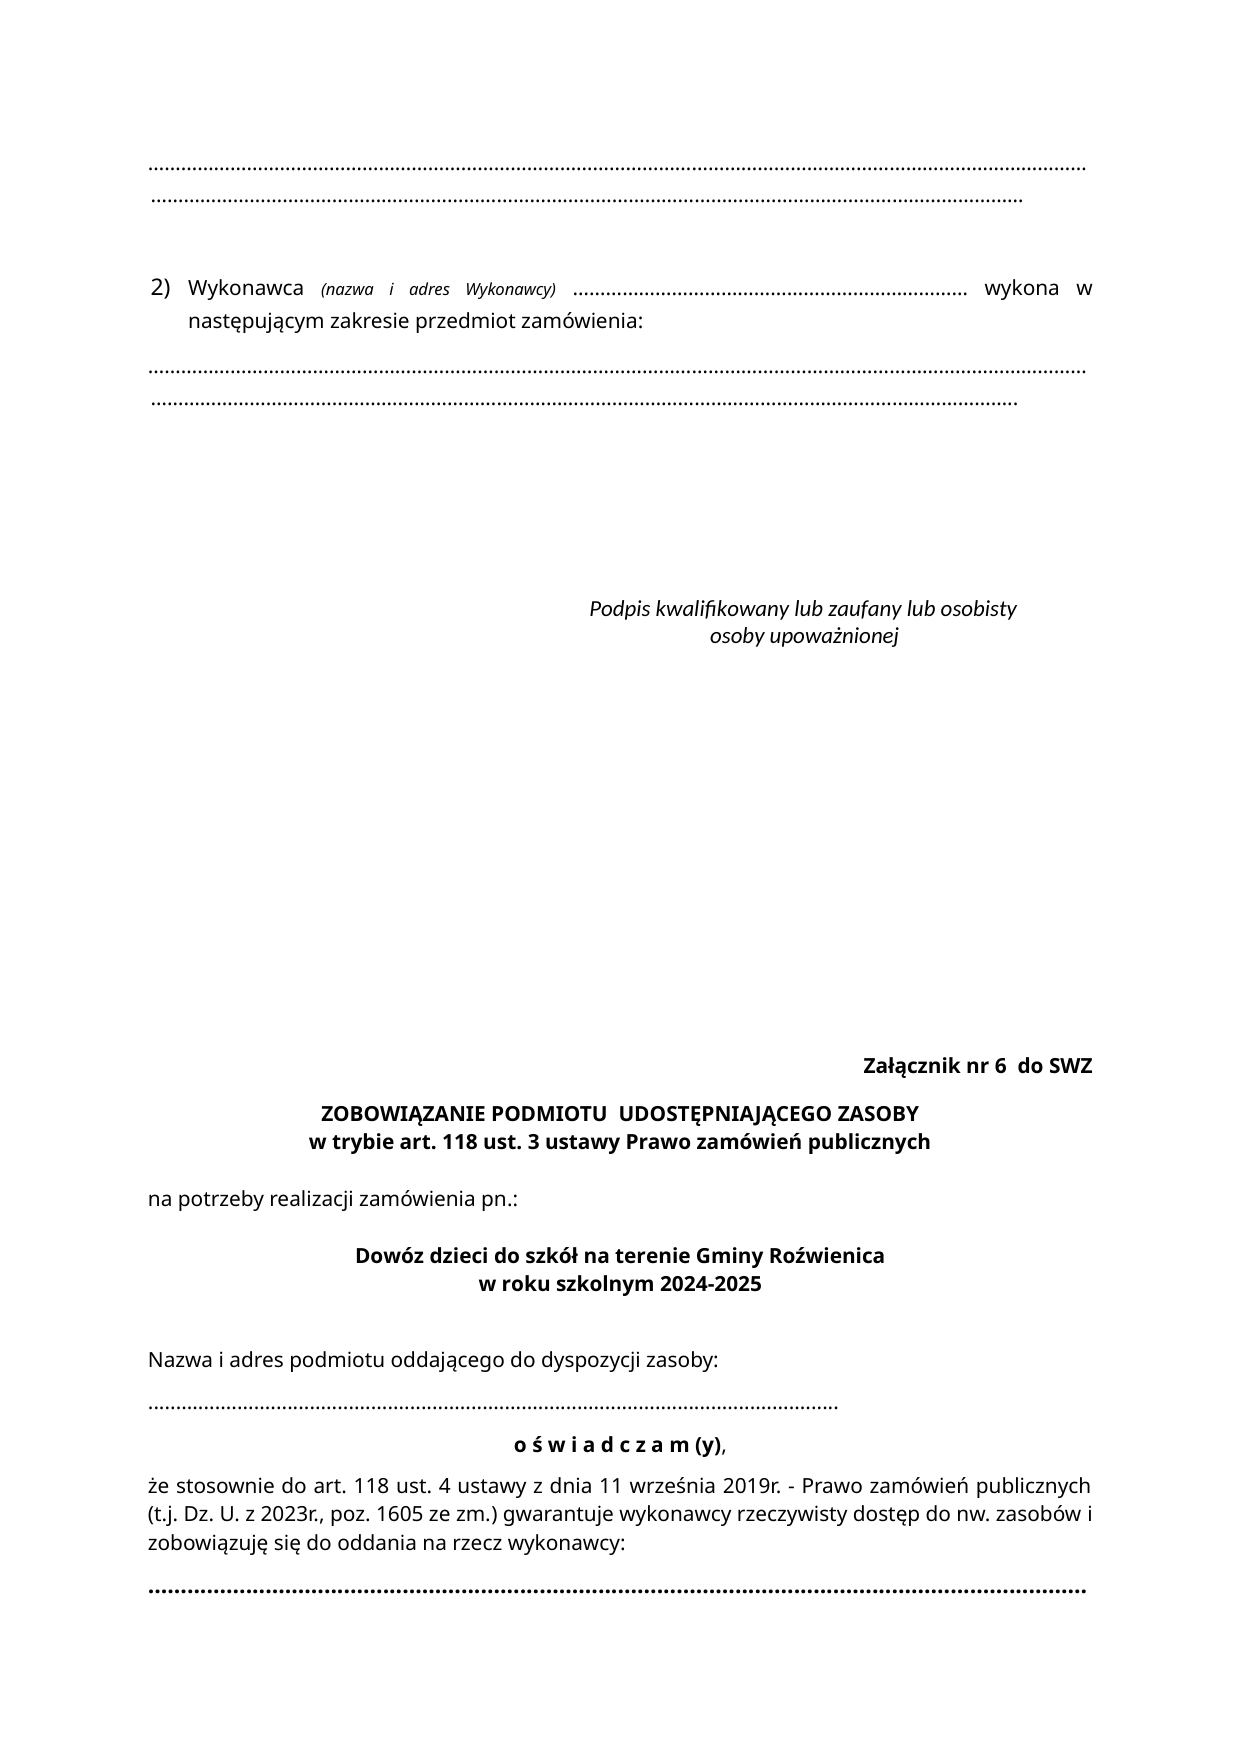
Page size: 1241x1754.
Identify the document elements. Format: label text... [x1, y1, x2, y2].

list Wykonawca (nazwa i adres Wykonawcy) ……………………………………………………………… wykona w następującym zakresie przedmiot zamówienia: [150, 270, 1093, 334]
text ZOBOWIĄZANIE PODMIOTU UDOSTĘPNIAJĄCEGO ZASOBY [148, 1099, 1093, 1127]
text osoby upoważnionej [516, 622, 1093, 650]
text w roku szkolnym 2024-2025 [148, 1269, 1093, 1298]
text ………………………………………………………………………………………………………………………………………………………………………………………………………………………………………………………………………………………………….. [148, 351, 1093, 412]
text w trybie art. 118 ust. 3 ustawy Prawo zamówień publicznych [148, 1127, 1093, 1156]
text o ś w i a d c z a m (y), [148, 1430, 1093, 1458]
text że stosownie do art. 118 ust. 4 ustawy z dnia 11 września 2019r. - Prawo zamówień publicznych (t.j. Dz. U. z 2023r., poz. 1605 ze zm.) gwarantuje wykonawcy rzeczywisty dostęp do nw. zasobów i zobowiązuję się do oddania na rzecz wykonawcy: [148, 1471, 1093, 1556]
text Podpis kwalifikowany lub zaufany lub osobisty [516, 594, 1093, 622]
text ............................................................................................................................ [148, 1387, 1093, 1416]
text Dowóz dzieci do szkół na terenie Gminy Roźwienica [148, 1241, 1093, 1269]
text Nazwa i adres podmiotu oddającego do dyspozycji zasoby: [148, 1345, 1093, 1373]
text Załącznik nr 6 do SWZ [148, 1052, 1093, 1080]
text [148, 1569, 1093, 1600]
text na potrzeby realizacji zamówienia pn.: [148, 1184, 1093, 1213]
text …………………………………………………………………………………………………………………………………………………………………………………………………………………………………………………………………………………………………… [148, 148, 1093, 209]
